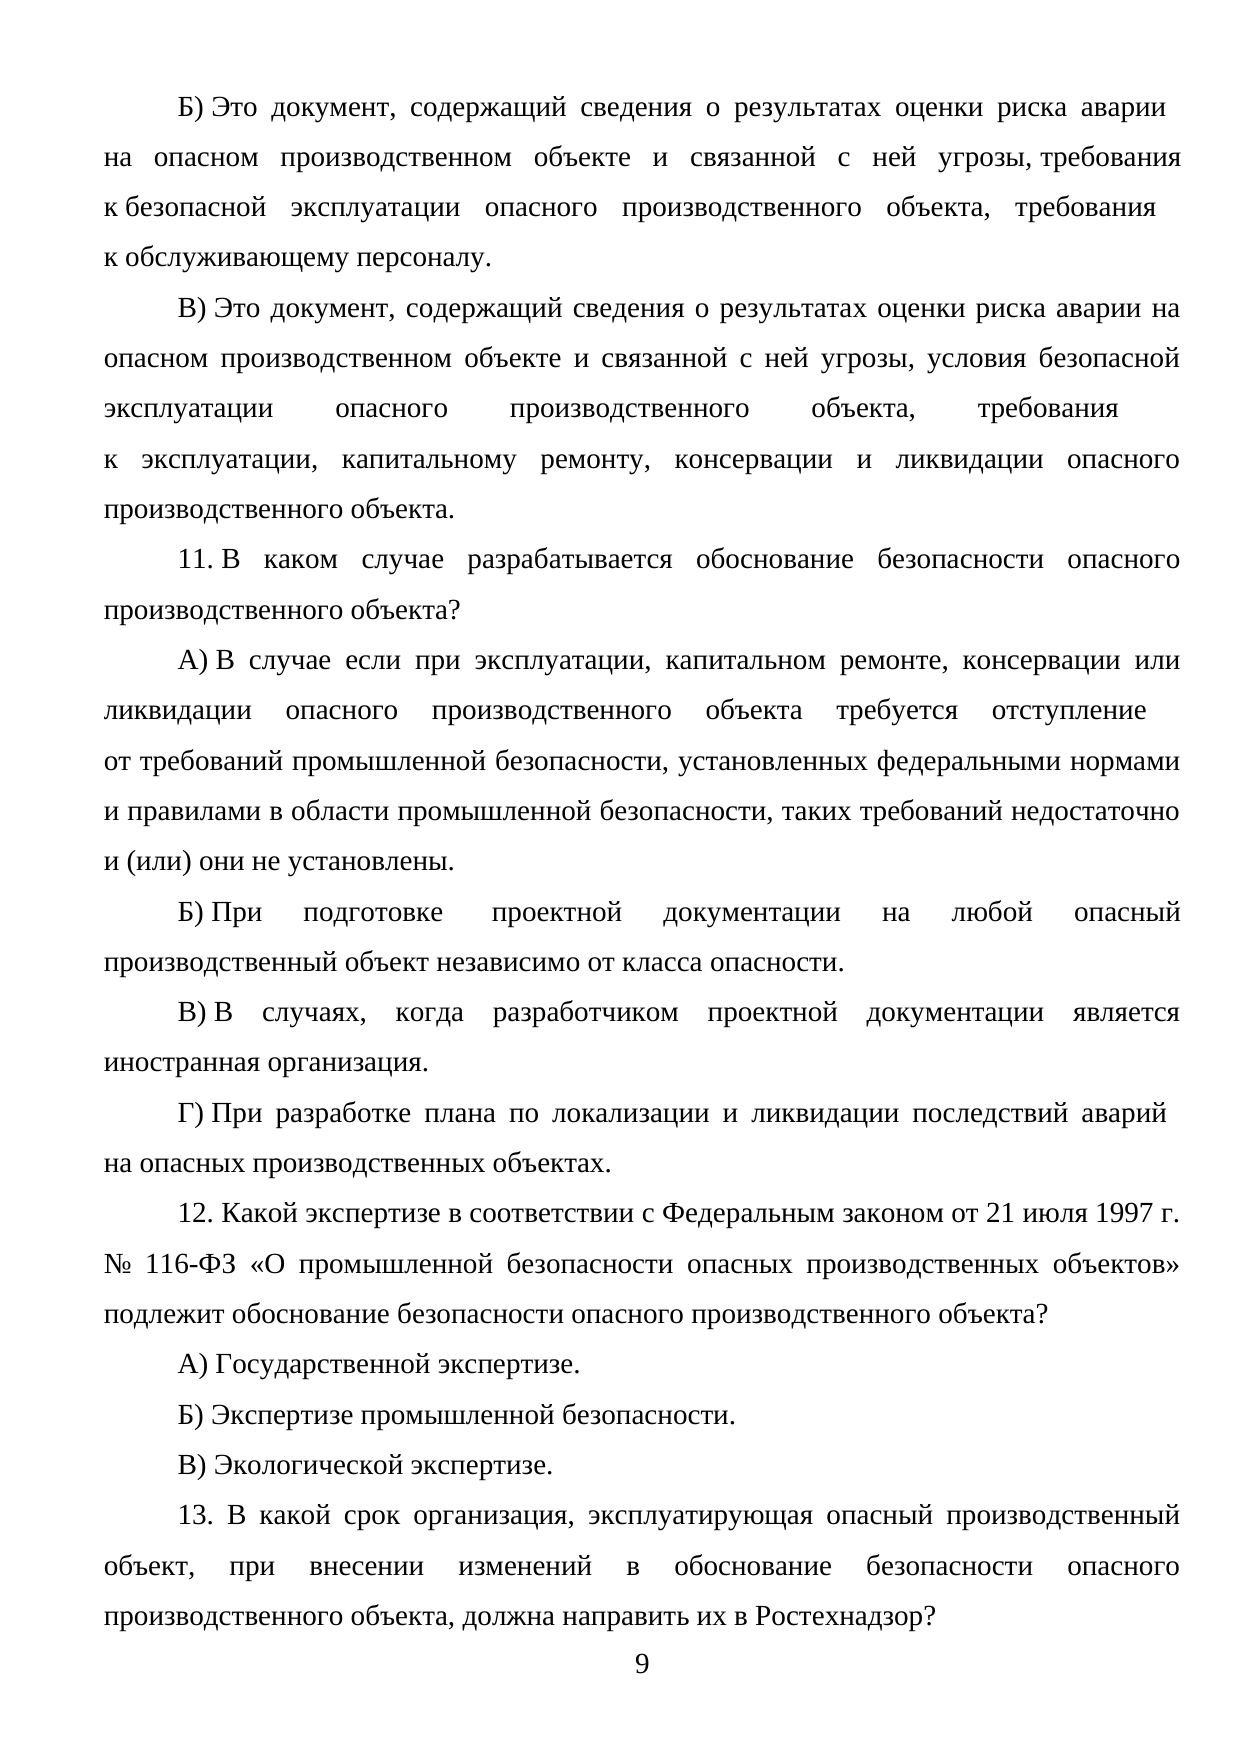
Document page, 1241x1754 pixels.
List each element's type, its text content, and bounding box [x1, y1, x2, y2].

text А) В случае если при эксплуатации, капитальном ремонте, консервации или ликвидации опасного производственного объекта требуется отступление от требований промышленной безопасности, установленных федеральными нормами и правилами в области промышленной безопасности, таких требований недостаточно и (или) они не установлены. [103, 642, 1181, 877]
text А) Государственной экспертизе. [103, 1346, 1181, 1380]
text В) В случаях, когда разработчиком проектной документации является иностранная организация. [103, 994, 1181, 1078]
text 11. В каком случае разрабатывается обоснование безопасности опасного производственного объекта? [103, 541, 1181, 625]
text 13. В какой срок организация, эксплуатирующая опасный производственный объект, при внесении изменений в обоснование безопасности опасного производственного объекта, должна направить их в Ростехнадзор? [103, 1497, 1181, 1632]
text Б) Экспертизе промышленной безопасности. [103, 1397, 1181, 1430]
text Г) При разработке плана по локализации и ликвидации последствий аварий на опасных производственных объектах. [103, 1095, 1181, 1179]
text Б) Это документ, содержащий сведения о результатах оценки риска аварии на опасном производственном объекте и связанной с ней угрозы, требования к безопасной эксплуатации опасного производственного объекта, требования к обслуживающему персоналу. [103, 89, 1181, 273]
text В) Экологической экспертизе. [103, 1447, 1181, 1481]
text В) Это документ, содержащий сведения о результатах оценки риска аварии на опасном производственном объекте и связанной с ней угрозы, условия безопасной эксплуатации опасного производственного объекта, требования к эксплуатации, капитальному ремонту, консервации и ликвидации опасного производственного объекта. [103, 290, 1181, 525]
text Б) При подготовке проектной документации на любой опасный производственный объект независимо от класса опасности. [103, 894, 1181, 977]
text 12. Какой экспертизе в соответствии с Федеральным законом от 21 июля 1997 г. № 116-ФЗ «О промышленной безопасности опасных производственных объектов» подлежит обоснование безопасности опасного производственного объекта? [103, 1196, 1181, 1330]
